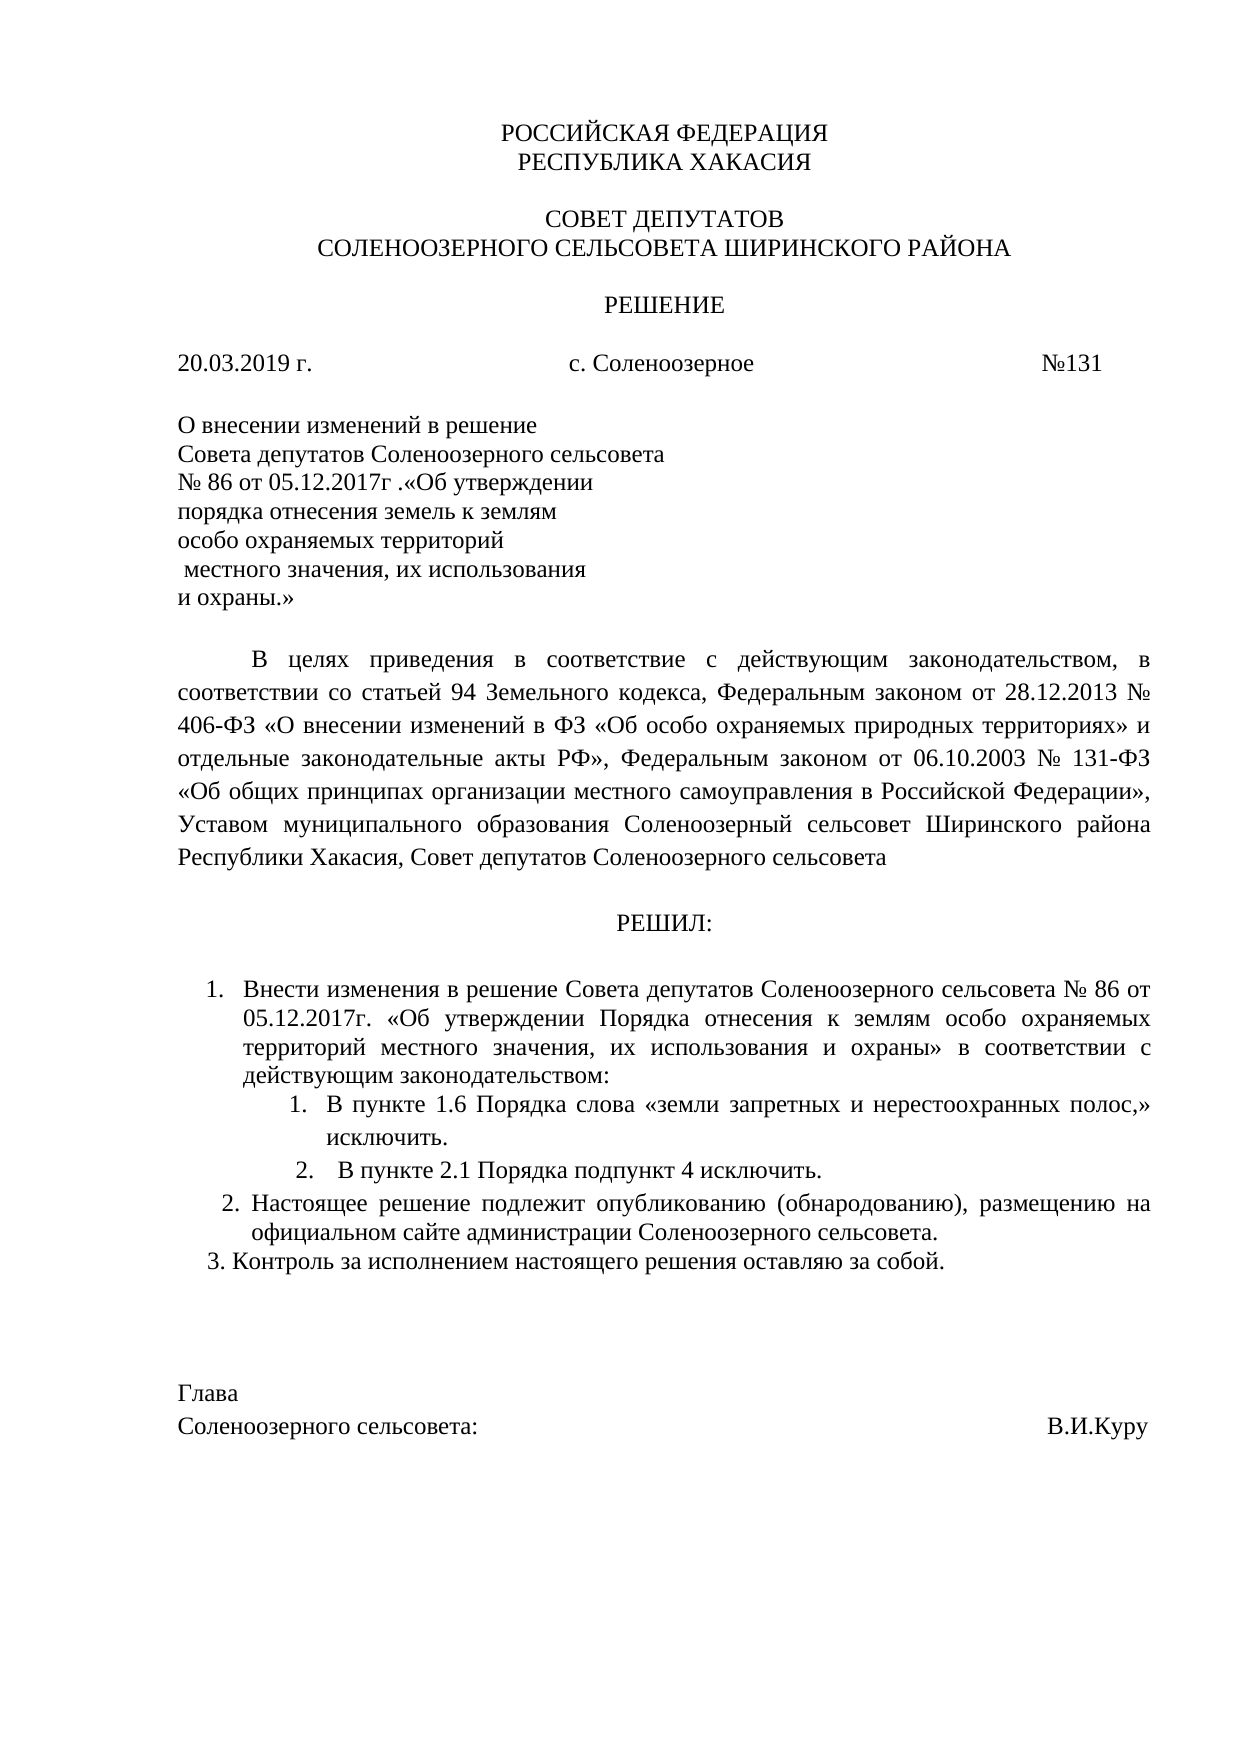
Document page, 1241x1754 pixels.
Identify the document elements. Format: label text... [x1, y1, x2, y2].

text 3. Контроль за исполнением настоящего решения оставляю за собой. [207, 1246, 1152, 1275]
text РЕСПУБЛИКА ХАКАСИЯ [177, 147, 1152, 176]
text порядка отнесения земель к землям [177, 496, 1152, 525]
text Совета депутатов Соленоозерного сельсовета [177, 439, 1152, 467]
text 20.03.2019 г. с. Соленоозерное №131 [177, 348, 1152, 377]
text № 86 от 05.12.2017г .«Об утверждении [177, 467, 1152, 496]
text особо охраняемых территорий [177, 525, 1152, 554]
text В целях приведения в соответствие с действующим законодательством, в соответствии со статьей 94 Земельного кодекса, Федеральным законом от 28.12.2013 № 406-ФЗ «О внесении изменений в ФЗ «Об особо охраняемых природных территориях» и отдельные законодательные акты РФ», Федеральным законом от 06.10.2003 № 131-ФЗ «Об общих принципах организации местного самоуправления в Российской Федерации», Уставом муниципального образования Соленоозерный сельсовет Ширинского района Республики Хакасия, Совет депутатов Соленоозерного сельсовета [177, 644, 1152, 871]
text и охраны.» [177, 582, 1152, 611]
list Внести изменения в решение Совета депутатов Соленоозерного сельсовета № 86 от 05.12.2017г. «Об утверждении Порядка отнесения к землям особо охраняемых территорий местного значения, их использования и охраны» в соответствии с действующим законодательством: [205, 974, 1152, 1089]
text местного значения, их использования [177, 554, 1152, 582]
text О внесении изменений в решение [177, 410, 1152, 439]
text Глава [177, 1378, 1152, 1407]
text СОЛЕНООЗЕРНОГО СЕЛЬСОВЕТА ШИРИНСКОГО РАЙОНА [177, 233, 1152, 262]
text РОССИЙСКАЯ ФЕДЕРАЦИЯ [177, 118, 1152, 147]
text СОВЕТ ДЕПУТАТОВ [177, 204, 1152, 233]
text Соленоозерного сельсовета: В.И.Куру [177, 1411, 1152, 1440]
list В пункте 1.6 Порядка слова «земли запретных и нерестоохранных полос,» исключить. [288, 1089, 1152, 1151]
text РЕШИЛ: [177, 908, 1152, 937]
text 2. Настоящее решение подлежит опубликованию (обнародованию), размещению на официальном сайте администрации Соленоозерного сельсовета. [177, 1188, 1152, 1246]
text РЕШЕНИЕ [177, 291, 1152, 319]
list В пункте 2.1 Порядка подпункт 4 исключить. [288, 1155, 1152, 1184]
